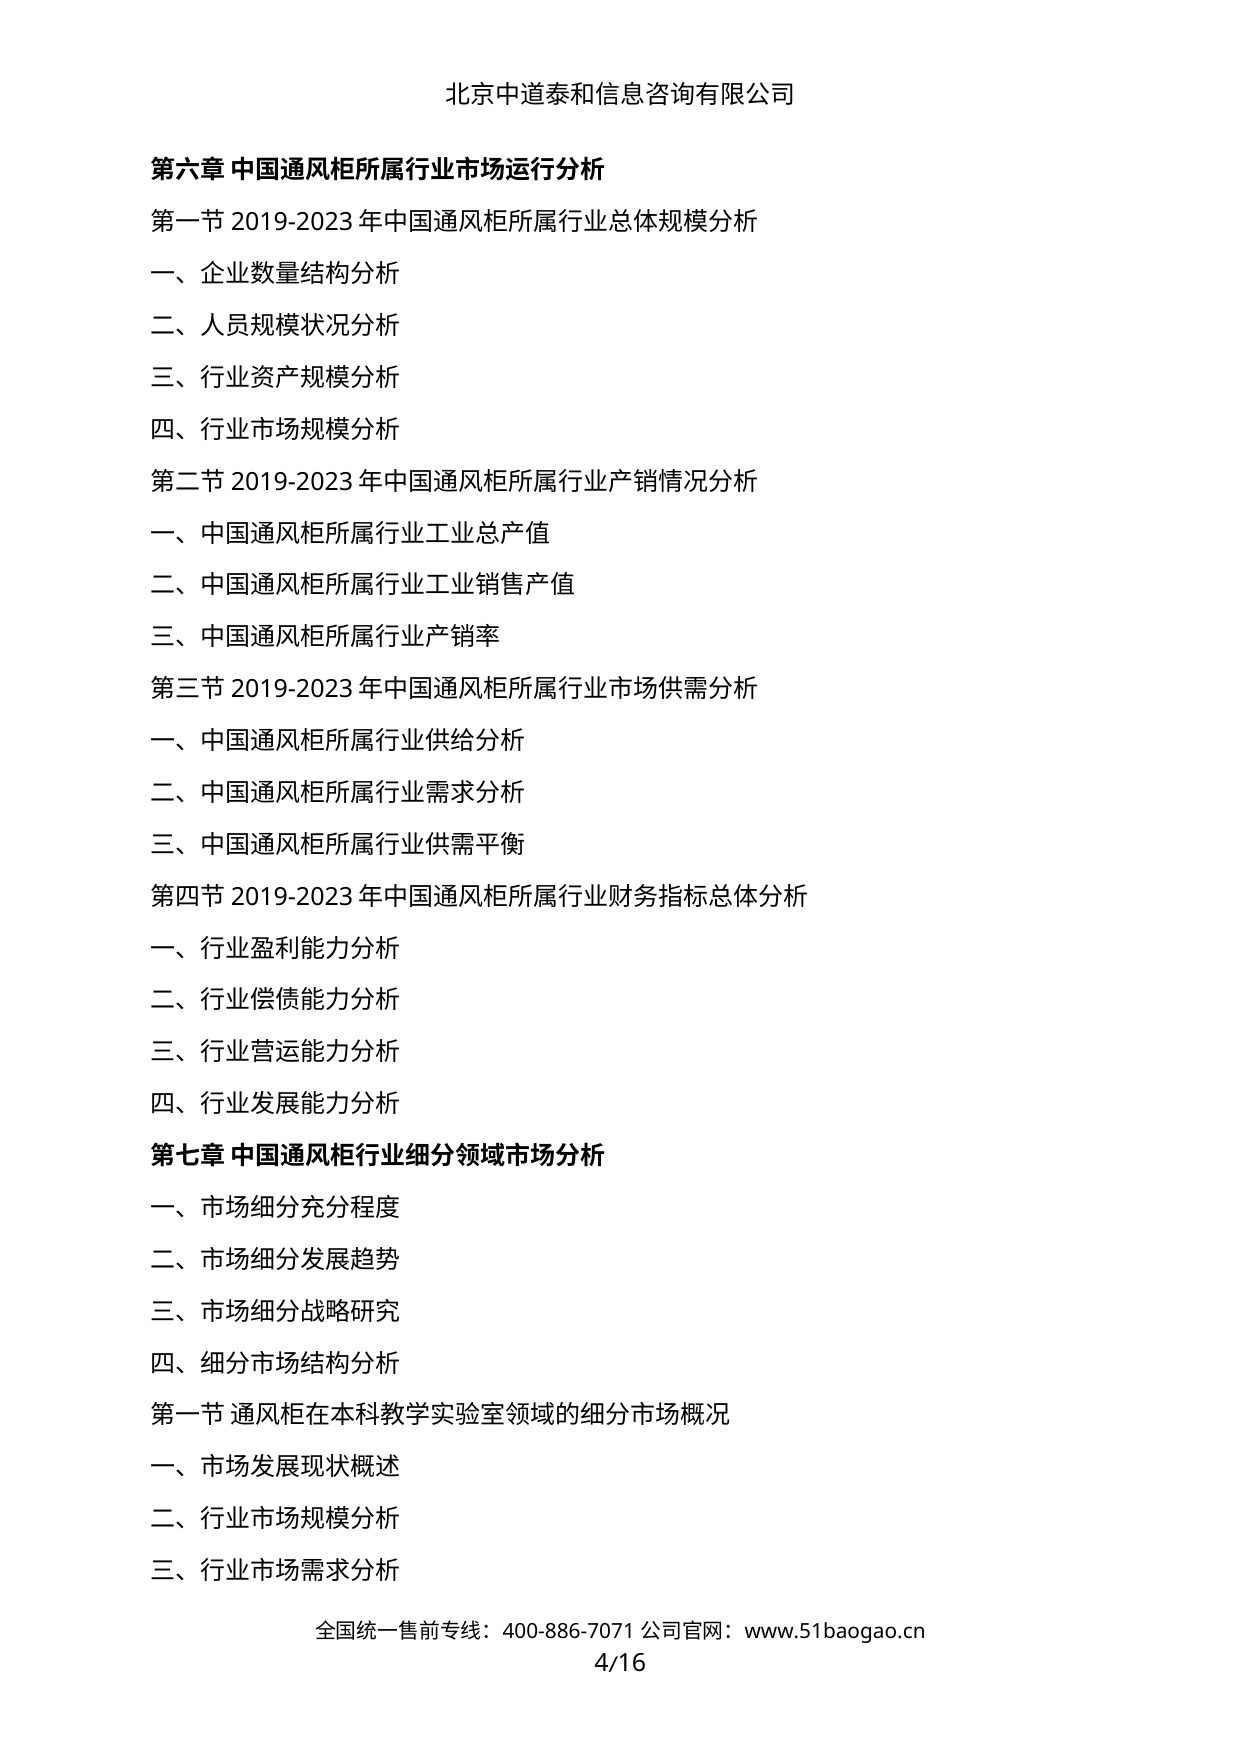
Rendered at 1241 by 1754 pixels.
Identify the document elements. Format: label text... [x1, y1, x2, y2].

text 三、行业营运能力分析 [150, 1032, 1090, 1068]
text 二、行业市场规模分析 [150, 1499, 1090, 1535]
text 一、中国通风柜所属行业供给分析 [150, 721, 1090, 757]
text 三、市场细分战略研究 [150, 1291, 1090, 1327]
text 第六章 中国通风柜所属行业市场运行分析 [150, 150, 1090, 186]
text 第一节 2019-2023年中国通风柜所属行业总体规模分析 [150, 202, 1090, 238]
text 一、企业数量结构分析 [150, 254, 1090, 290]
text 第一节 通风柜在本科教学实验室领域的细分市场概况 [150, 1395, 1090, 1431]
text 四、行业市场规模分析 [150, 409, 1090, 446]
text 四、细分市场结构分析 [150, 1343, 1090, 1379]
text 二、市场细分发展趋势 [150, 1239, 1090, 1276]
text 二、行业偿债能力分析 [150, 980, 1090, 1016]
text 第二节 2019-2023年中国通风柜所属行业产销情况分析 [150, 461, 1090, 497]
text 一、行业盈利能力分析 [150, 928, 1090, 964]
text 三、中国通风柜所属行业产销率 [150, 617, 1090, 653]
text 二、人员规模状况分析 [150, 306, 1090, 342]
text 一、市场细分充分程度 [150, 1187, 1090, 1224]
text 四、行业发展能力分析 [150, 1084, 1090, 1120]
text 第四节 2019-2023年中国通风柜所属行业财务指标总体分析 [150, 876, 1090, 912]
text 三、中国通风柜所属行业供需平衡 [150, 824, 1090, 861]
text 第三节 2019-2023年中国通风柜所属行业市场供需分析 [150, 669, 1090, 705]
text 二、中国通风柜所属行业需求分析 [150, 772, 1090, 809]
text 一、中国通风柜所属行业工业总产值 [150, 513, 1090, 549]
text 三、行业资产规模分析 [150, 357, 1090, 394]
text 第七章 中国通风柜行业细分领域市场分析 [150, 1136, 1090, 1172]
text 一、市场发展现状概述 [150, 1447, 1090, 1483]
text 三、行业市场需求分析 [150, 1551, 1090, 1587]
text 二、中国通风柜所属行业工业销售产值 [150, 565, 1090, 601]
